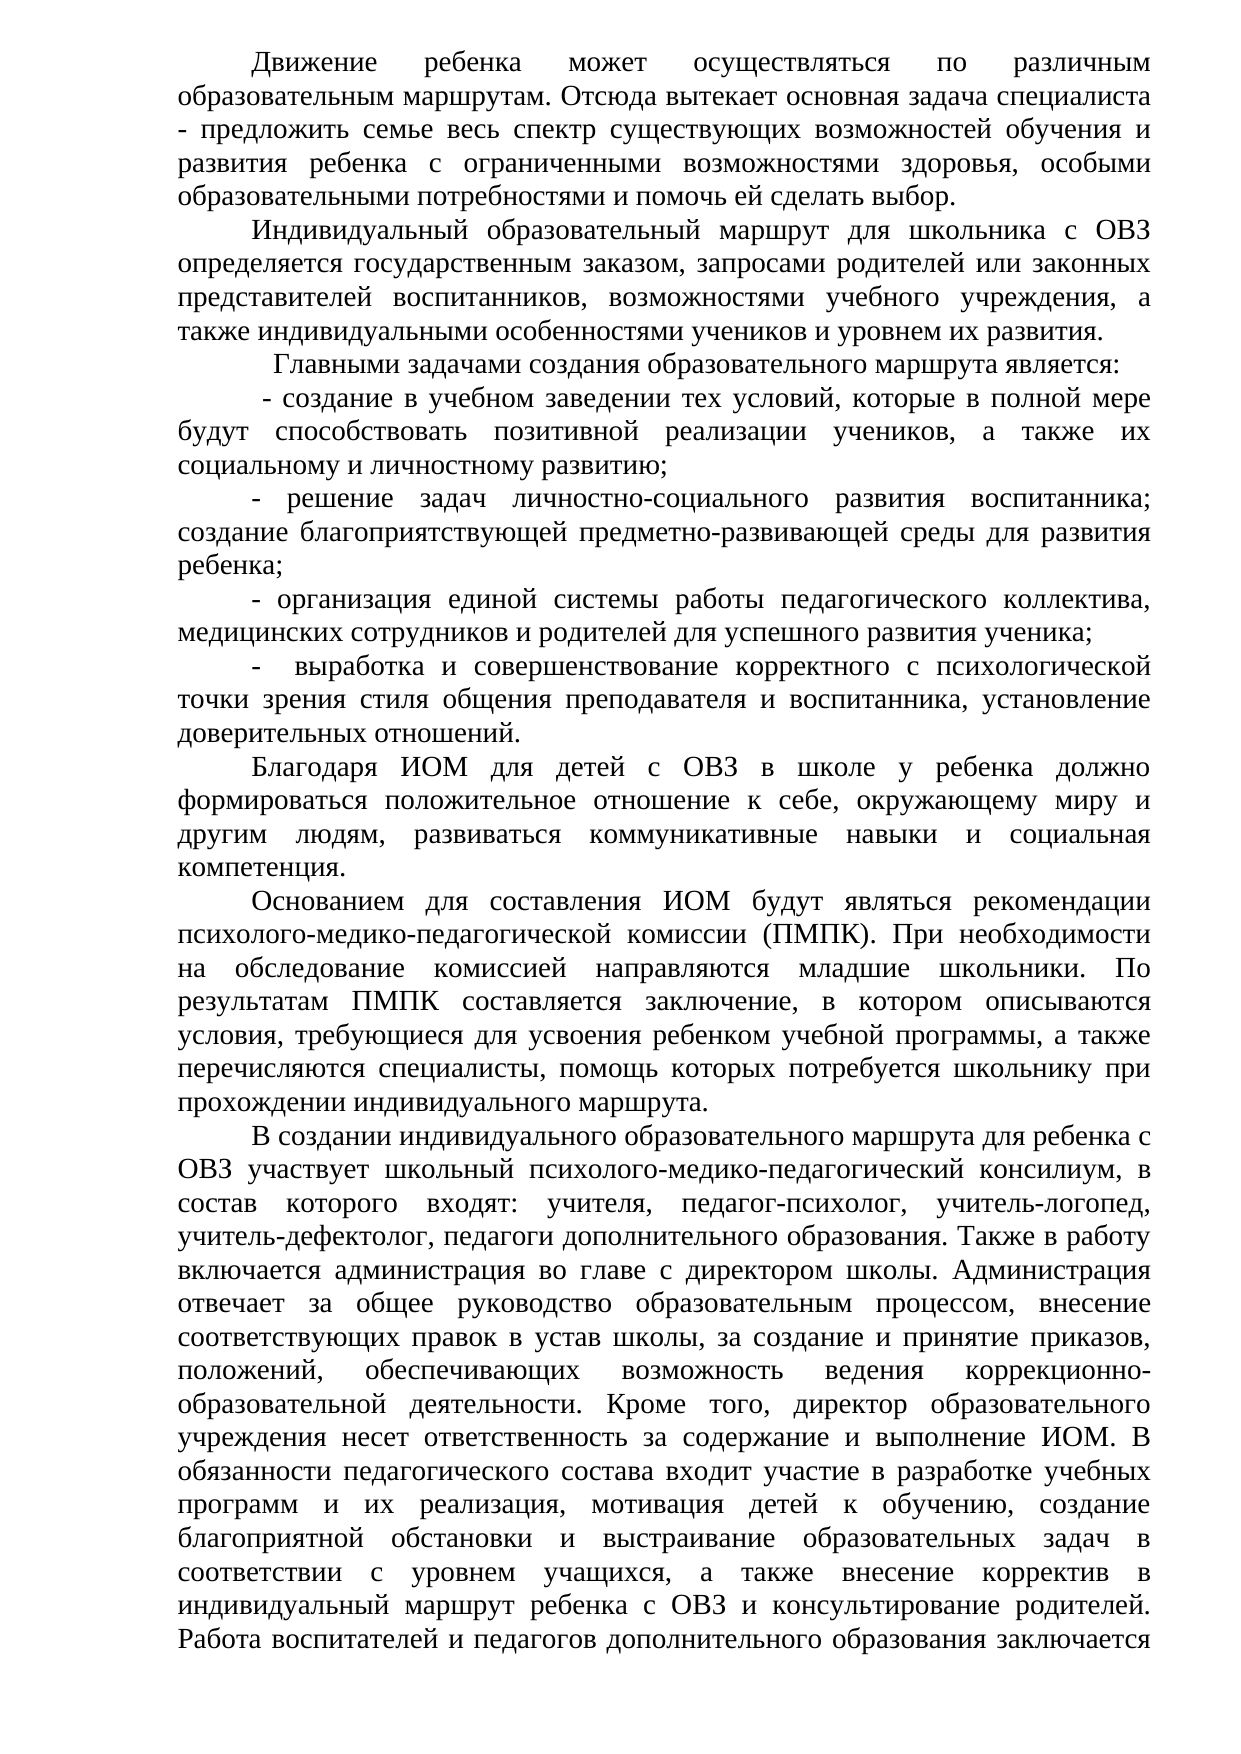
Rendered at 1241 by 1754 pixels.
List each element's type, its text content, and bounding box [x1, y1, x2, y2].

text - создание в учебном заведении тех условий, которые в полной мере будут способствовать позитивной реализации учеников, а также их социальному и личностному развитию; [177, 380, 1152, 480]
text Индивидуальный образовательный маршрут для школьника с ОВЗ определяется государственным заказом, запросами родителей или законных представителей воспитанников, возможностями учебного учреждения, а также индивидуальными особенностями учеников и уровнем их развития. [177, 212, 1152, 346]
text Движение ребенка может осуществляться по различным образовательным маршрутам. Отсюда вытекает основная задача специалиста - предложить семье весь спектр существующих возможностей обучения и развития ребенка с ограниченными возможностями здоровья, особыми образовательными потребностями и помочь ей сделать выбор. [177, 44, 1152, 212]
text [177, 1118, 1152, 1654]
text Основанием для составления ИОМ будут являться рекомендации психолого-медико-педагогической комиссии (ПМПК). При необходимости на обследование комиссией направляются младшие школьники. По результатам ПМПК составляется заключение, в котором описываются условия, требующиеся для усвоения ребенком учебной программы, а также перечисляются специалисты, помощь которых потребуется школьнику при прохождении индивидуального маршрута. [177, 883, 1152, 1118]
text - решение задач личностно-социального развития воспитанника; создание благоприятствующей предметно-развивающей среды для развития ребенка; [177, 480, 1152, 581]
text Благодаря ИОМ для детей с ОВЗ в школе у ребенка должно формироваться положительное отношение к себе, окружающему миру и другим людям, развиваться коммуникативные навыки и социальная компетенция. [177, 749, 1152, 883]
text - организация единой системы работы педагогического коллектива, медицинских сотрудников и родителей для успешного развития ученика; [177, 581, 1152, 648]
text - выработка и совершенствование корректного с психологической точки зрения стиля общения преподавателя и воспитанника, установление доверительных отношений. [177, 648, 1152, 749]
text Главными задачами создания образовательного маршрута является: [177, 346, 1152, 380]
